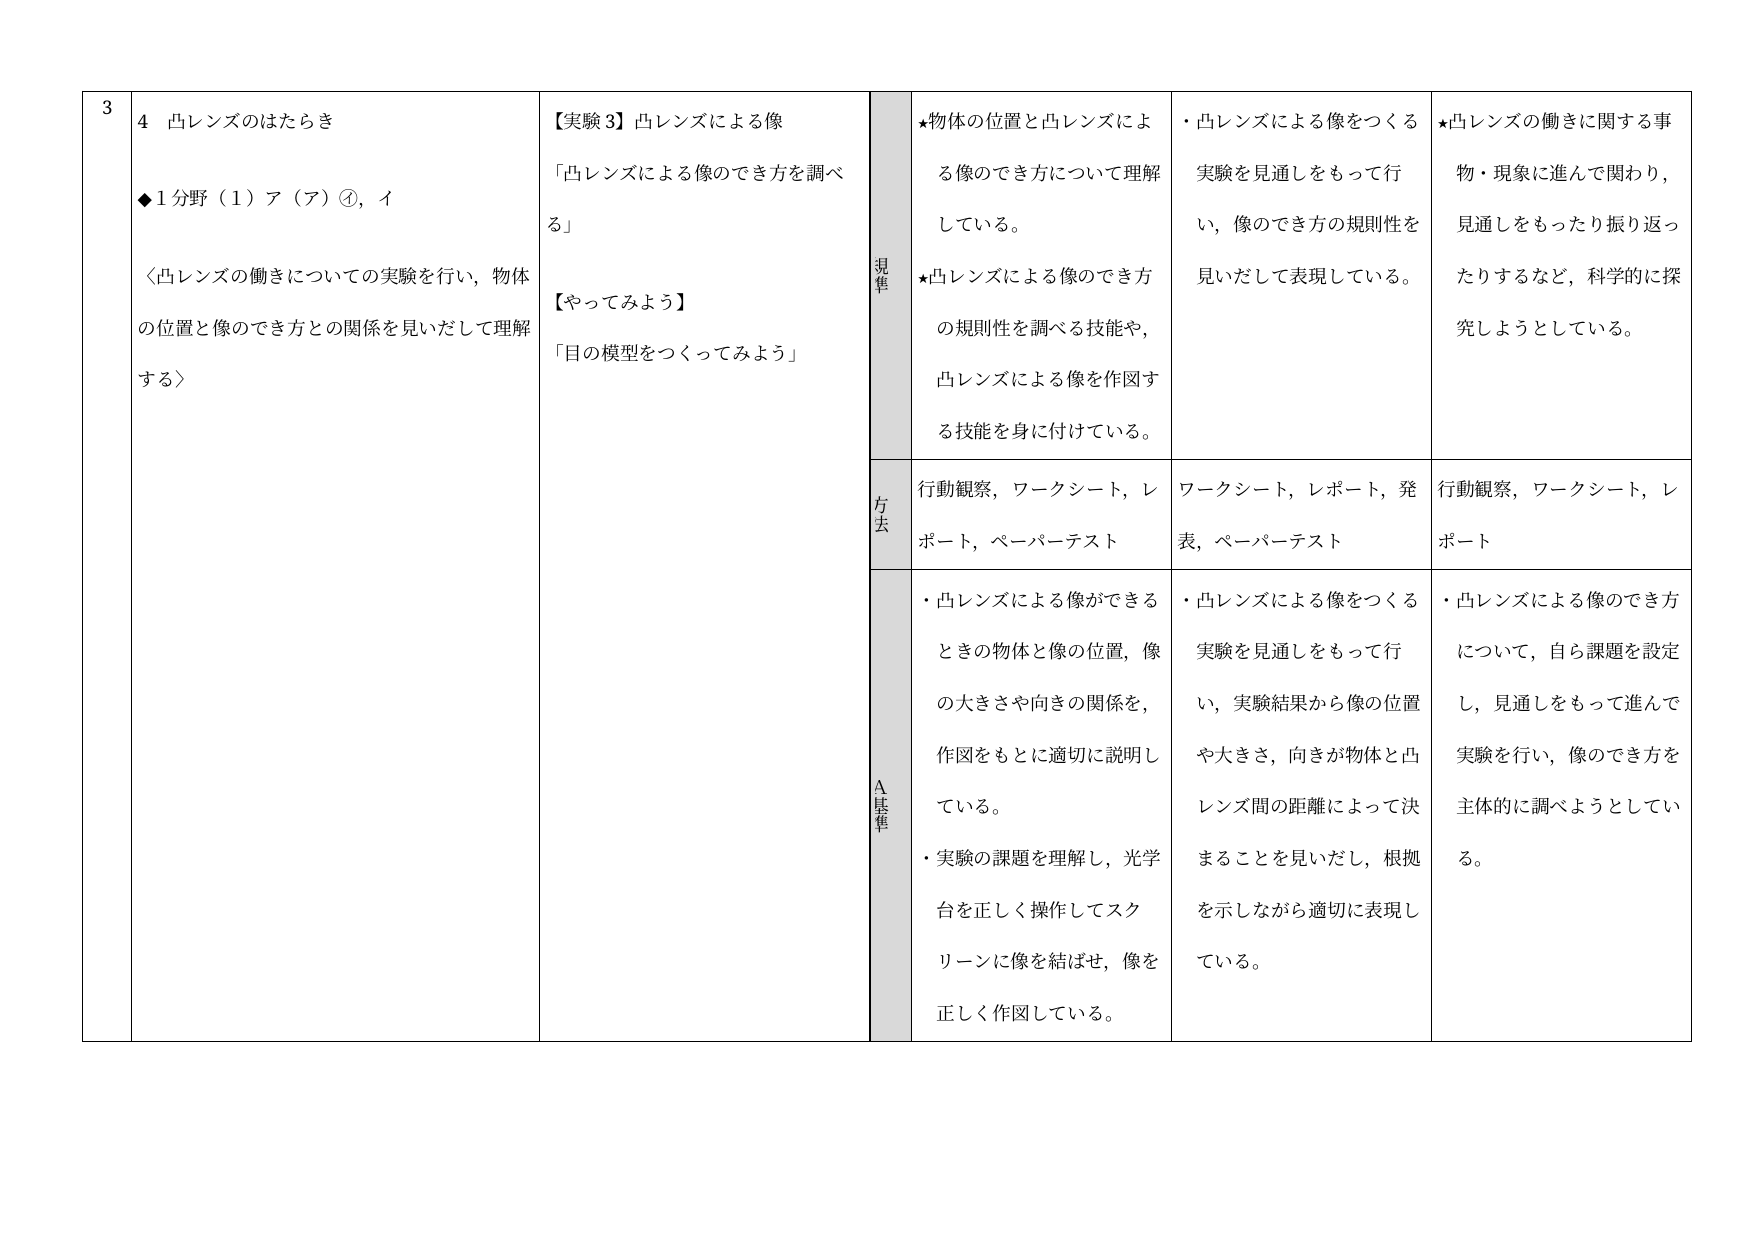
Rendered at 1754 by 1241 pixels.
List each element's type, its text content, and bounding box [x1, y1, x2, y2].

table_cell 行動観察，ワークシート，レポート [1432, 460, 1691, 569]
table_cell Ａ基準 [871, 570, 911, 1041]
table_cell 3 [83, 92, 131, 1041]
table_cell 【実験3】凸レンズによる像 「凸レンズによる像のでき方を調べる」 【やってみよう】 「目の模型をつくってみよう」 [540, 92, 869, 1041]
table_cell ・凸レンズによる像をつくる実験を見通しをもって行い，像のでき方の規則性を見いだして表現している。 [1172, 92, 1431, 459]
table_cell 方法 [871, 460, 911, 569]
table_cell ・凸レンズによる像をつくる実験を見通しをもって行い，実験結果から像の位置や大きさ，向きが物体と凸レンズ間の距離によって決まることを見いだし，根拠を示しながら適切に表現している。 [1172, 570, 1431, 1041]
table_cell ・凸レンズによる像のでき方について，自ら課題を設定し，見通しをもって進んで実験を行い，像のでき方を主体的に調べようとしている。 [1432, 570, 1691, 1041]
table_cell 規準 [871, 92, 911, 459]
table_cell ★凸レンズの働きに関する事物・現象に進んで関わり，見通しをもったり振り返ったりするなど，科学的に探究しようとしている。 [1432, 92, 1691, 459]
table_cell ・凸レンズによる像ができるときの物体と像の位置，像の大きさや向きの関係を，作図をもとに適切に説明している。 ・実験の課題を理解し，光学台を正しく操作してスクリーンに像を結ばせ，像を正しく作図している。 [912, 570, 1171, 1041]
table_cell 4 凸レンズのはたらき ◆１分野（１）ア（ア）㋑，イ 〈凸レンズの働きについての実験を行い，物体の位置と像のでき方との関係を見いだして理解する〉 [132, 92, 539, 1041]
table_cell 行動観察，ワークシート，レポート，ペーパーテスト [912, 460, 1171, 569]
table_cell ワークシート，レポート，発表，ペーパーテスト [1172, 460, 1431, 569]
table_cell ★物体の位置と凸レンズによる像のでき方について理解している。 ★凸レンズによる像のでき方の規則性を調べる技能や，凸レンズによる像を作図する技能を身に付けている。 [912, 92, 1171, 459]
